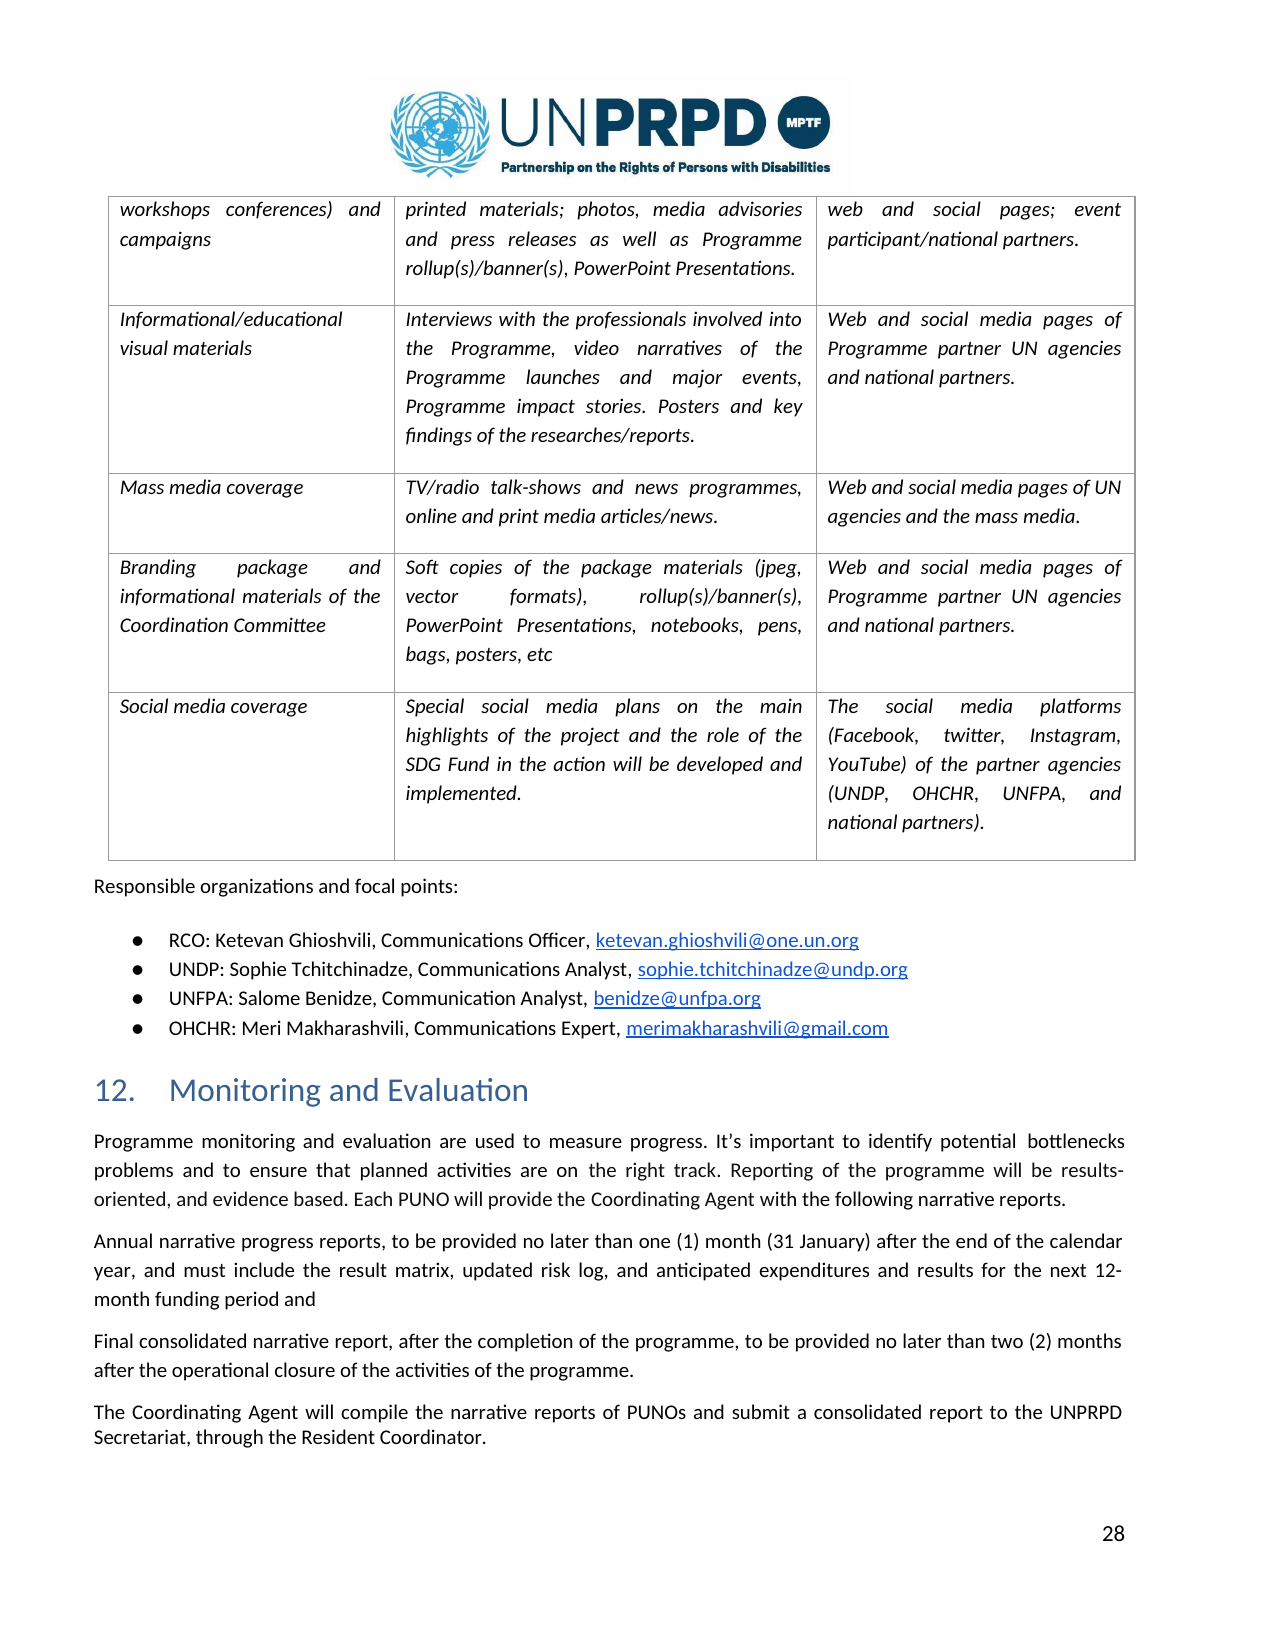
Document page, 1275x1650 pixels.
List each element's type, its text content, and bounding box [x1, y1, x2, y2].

list UNFPA: Salome Benidze, Communication Analyst, benidze@unfpa.org [131, 986, 1125, 1011]
table_cell Informational/educational visual materials [109, 306, 394, 473]
table_cell Web and social media pages of Programme partner UN agencies and national partners. [817, 554, 1134, 692]
list OHCHR: Meri Makharashvili, Communications Expert, merimakharashvili@gmail.com [131, 1015, 1125, 1040]
text The Coordinating Agent will compile the narrative reports of PUNOs and submit a consolidated report to the UNPRPD Secretariat, through the Resident Coordinator. [94, 1399, 1125, 1450]
picture [365, 75, 854, 196]
table_cell Interviews with the professionals involved into the Programme, video narratives of the Programme launches and major events, Programme impact stories. Posters and key findings of the researches/reports. [395, 306, 816, 473]
table_cell Web and social media pages of UN agencies and the mass media. [817, 474, 1134, 553]
text Annual narrative progress reports, to be provided no later than one (1) month (31 January) after the end of the calendar year, and must include the result matrix, updated risk log, and anticipated expenditures and results for the next 12-month funding period and [94, 1283, 1125, 1312]
text Programme monitoring and evaluation are used to measure progress. It’s important to identify potential bottlenecks problems and to ensure that planned activities are on the right track. Reporting of the programme will be results-oriented, and evidence based. Each PUNO will provide the Coordinating Agent with the following narrative reports. [94, 1154, 1125, 1212]
list RCO: Ketevan Ghioshvili, Communications Officer, ketevan.ghioshvili@one.un.org [131, 927, 1125, 953]
table_cell Social media coverage [109, 693, 394, 859]
table_cell TV/radio talk-shows and news programmes, online and print media articles/news. [395, 474, 816, 553]
table_cell Branding package and informational materials of the Coordination Committee [109, 554, 394, 692]
text Responsible organizations and focal points: [94, 873, 1125, 898]
list Monitoring and Evaluation [94, 1069, 1125, 1110]
table_cell The social media platforms (Facebook, twitter, Instagram, YouTube) of the partner agencies (UNDP, OHCHR, UNFPA, and national partners). [817, 693, 1134, 859]
table_cell Public events (trainings, workshops conferences) and campaigns [109, 197, 394, 305]
table_cell Mass media coverage [109, 474, 394, 553]
table_cell Online, broadcast and print media; web and social pages; event participant/national partners. [817, 197, 1134, 305]
table_cell Special social media plans on the main highlights of the project and the role of the SDG Fund in the action will be developed and implemented. [395, 693, 816, 859]
list UNDP: Sophie Tchitchinadze, Communications Analyst, sophie.tchitchinadze@undp.org [131, 956, 1125, 982]
table_cell Soft copies of the package materials (jpeg, vector formats), rollup(s)/banner(s), PowerPoint Presentations, notebooks, pens, bags, posters, etc [395, 554, 816, 692]
text Final consolidated narrative report, after the completion of the programme, to be provided no later than two (2) months after the operational closure of the activities of the programme. [94, 1354, 1125, 1383]
table_cell Web and social media pages of Programme partner UN agencies and national partners. [817, 306, 1134, 473]
